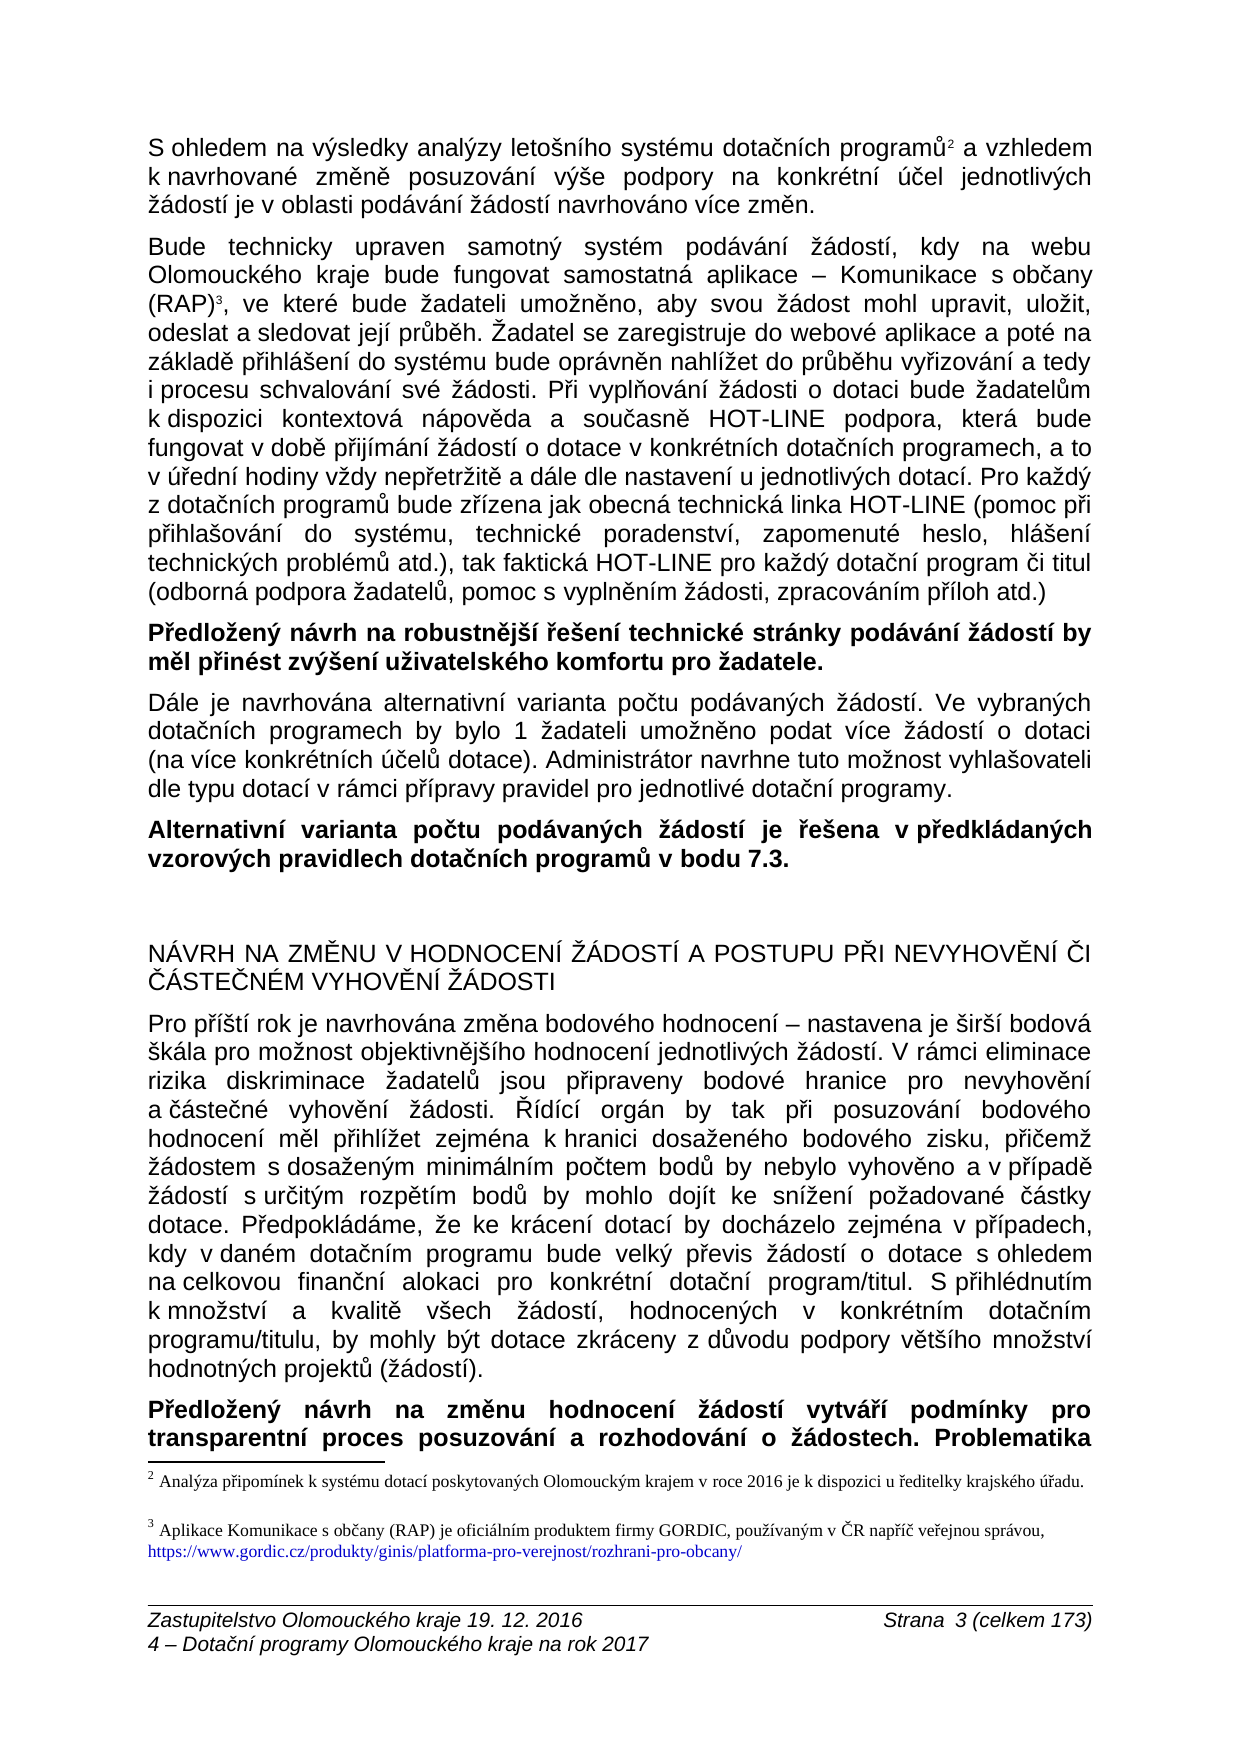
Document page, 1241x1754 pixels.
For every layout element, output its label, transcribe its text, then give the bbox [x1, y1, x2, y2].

text Alternativní varianta počtu podávaných žádostí je řešena v předkládaných vzorových pravidlech dotačních programů v bodu 7.3. [148, 815, 1093, 872]
text Předložený návrh na robustnější řešení technické stránky podávání žádostí by měl přinést zvýšení uživatelského komfortu pro žadatele. [148, 618, 1093, 675]
text Bude technicky upraven samotný systém podávání žádostí, kdy na webu Olomouckého kraje bude fungovat samostatná aplikace – Komunikace s občany (RAP), ve které bude žadateli umožněno, aby svou žádost mohl upravit, uložit, odeslat a sledovat její průběh. Žadatel se zaregistruje do webové aplikace a poté na základě přihlášení do systému bude oprávněn nahlížet do průběhu vyřizování a tedy i procesu schvalování své žádosti. Při vyplňování žádosti o dotaci bude žadatelům k dispozici kontextová nápověda a současně HOT-LINE podpora, která bude fungovat v době přijímání žádostí o dotace v konkrétních dotačních programech, a to v úřední hodiny vždy nepřetržitě a dále dle nastavení u jednotlivých dotací. Pro každý z dotačních programů bude zřízena jak obecná technická linka HOT-LINE (pomoc při přihlašování do systému, technické poradenství, zapomenuté heslo, hlášení technických problémů atd.), tak faktická HOT-LINE pro každý dotační program či titul (odborná podpora žadatelů, pomoc s vyplněním žádosti, zpracováním příloh atd.) [148, 232, 1093, 605]
text Dále je navrhována alternativní varianta počtu podávaných žádostí. Ve vybraných dotačních programech by bylo 1 žadateli umožněno podat více žádostí o dotaci (na více konkrétních účelů dotace). Administrátor navrhne tuto možnost vyhlašovateli dle typu dotací v rámci přípravy pravidel pro jednotlivé dotační programy. [148, 688, 1093, 803]
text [148, 1395, 1093, 1452]
text S ohledem na výsledky analýzy letošního systému dotačních programů a vzhledem k navrhované změně posuzování výše podpory na konkrétní účel jednotlivých žádostí je v oblasti podávání žádostí navrhováno více změn. [148, 133, 1093, 219]
text Pro příští rok je navrhována změna bodového hodnocení – nastavena je širší bodová škála pro možnost objektivnějšího hodnocení jednotlivých žádostí. V rámci eliminace rizika diskriminace žadatelů jsou připraveny bodové hranice pro nevyhovění a částečné vyhovění žádosti. Řídící orgán by tak při posuzování bodového hodnocení měl přihlížet zejména k hranici dosaženého bodového zisku, přičemž žádostem s dosaženým minimálním počtem bodů by nebylo vyhověno a v případě žádostí s určitým rozpětím bodů by mohlo dojít ke snížení požadované částky dotace. Předpokládáme, že ke krácení dotací by docházelo zejména v případech, kdy v daném dotačním programu bude velký převis žádostí o dotace s ohledem na celkovou finanční alokaci pro konkrétní dotační program/titul. S přihlédnutím k množství a kvalitě všech žádostí, hodnocených v konkrétním dotačním programu/titulu, by mohly být dotace zkráceny z důvodu podpory většího množství hodnotných projektů (žádostí). [148, 1008, 1093, 1382]
text Návrh na změnu v hodnocení žádostí a postupu při nevyhovění či částečném vyhovění žádosti [148, 939, 1093, 996]
